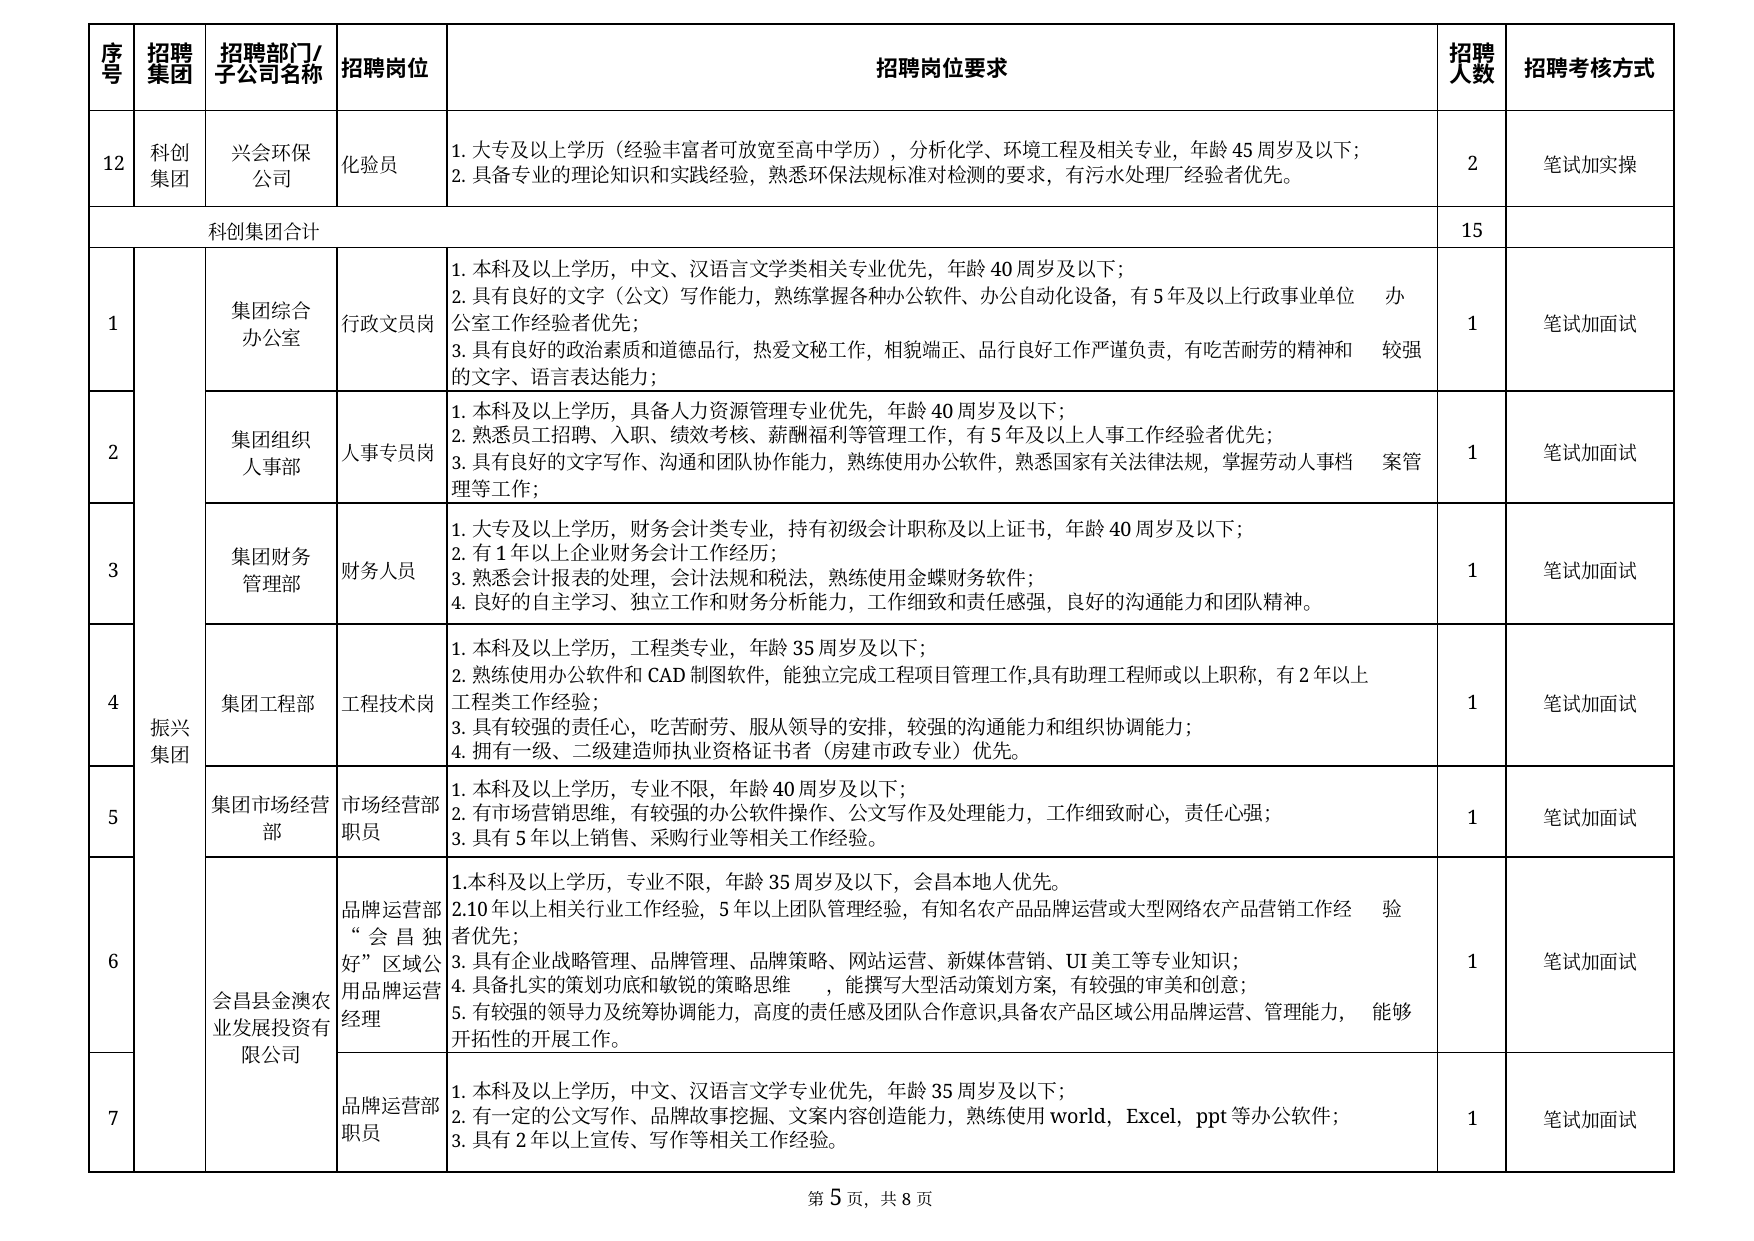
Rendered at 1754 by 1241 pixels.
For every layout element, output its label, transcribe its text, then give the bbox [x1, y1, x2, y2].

table_cell 会昌县金澳农业发展投资有限公司 [206, 858, 336, 1171]
table_cell 本科及以上学历，中文、汉语言文学专业优先，年龄35周岁及以下； 有一定的公文写作、品牌故事挖掘、文案内容创造能力，熟练使用world，Excel，ppt等办公软件； 具有2年以上宣传、写作等相关工作经验。 [448, 1053, 1437, 1171]
table_cell 笔试加面试 [1507, 767, 1673, 856]
table_cell 行政文员岗 [338, 248, 446, 390]
table_cell 集团组织人事部 [206, 392, 336, 502]
table_cell 4 [90, 625, 133, 765]
table_cell 兴会环保公司 [206, 111, 336, 206]
table_cell 集团财务管理部 [206, 504, 336, 623]
table_header 招聘人数 [1438, 25, 1505, 110]
table_cell 大专及以上学历，财务会计类专业，持有初级会计职称及以上证书，年龄40周岁及以下； 有1年以上企业财务会计工作经历； 熟悉会计报表的处理，会计法规和税法，熟练使用金蝶财务软件； 良好的自主学习、独立工作和财务分析能力，工作细致和责任感强，良好的沟通能力和团队精神。 [448, 504, 1437, 623]
table_cell 笔试加面试 [1507, 248, 1673, 390]
table_cell 化验员 [338, 111, 446, 206]
table_cell 1 [1438, 767, 1505, 856]
table_cell 笔试加面试 [1507, 858, 1673, 1052]
table_cell 1 [1438, 858, 1505, 1052]
table_cell 笔试加面试 [1507, 1053, 1673, 1171]
table_cell 本科及以上学历，工程类专业，年龄35周岁及以下； 熟练使用办公软件和CAD制图软件，能独立完成工程项目管理工作,具有助理工程师或以上职称，有2年以上 工程类工作经验； 具有较强的责任心，吃苦耐劳、服从领导的安排，较强的沟通能力和组织协调能力； 拥有一级、二级建造师执业资格证书者（房建市政专业）优先。 [448, 625, 1437, 765]
table_cell 集团工程部 [206, 625, 336, 765]
table_cell 1 [1438, 625, 1505, 765]
table_cell 1 [1438, 1053, 1505, 1171]
table_cell 振兴集团 [135, 248, 205, 1171]
table_cell 集团市场经营部 [206, 767, 336, 856]
table_cell 本科及以上学历，具备人力资源管理专业优先，年龄40周岁及以下； 熟悉员工招聘、入职、绩效考核、薪酬福利等管理工作，有5年及以上人事工作经验者优先； 具有良好的文字写作、沟通和团队协作能力，熟练使用办公软件，熟悉国家有关法律法规，掌握劳动人事档 案管理等工作； [448, 392, 1437, 502]
table_cell 3 [90, 504, 133, 623]
table_cell 2 [1438, 111, 1505, 206]
table_cell 笔试加面试 [1507, 392, 1673, 502]
table_cell 6 [90, 858, 133, 1052]
table_cell 科创集团 [135, 111, 205, 206]
table_header 招聘集团 [135, 25, 205, 110]
table_cell 集团综合办公室 [206, 248, 336, 390]
table_cell [1507, 207, 1673, 247]
table_cell 人事专员岗 [338, 392, 446, 502]
table_cell 7 [90, 1053, 133, 1171]
table_cell 1 [1438, 248, 1505, 390]
table_cell 笔试加实操 [1507, 111, 1673, 206]
table_header 序号 [90, 25, 133, 110]
table_cell 1 [1438, 392, 1505, 502]
table_header 招聘岗位要求 [448, 25, 1437, 110]
table_cell 5 [90, 767, 133, 856]
table_cell 科创集团合计 [90, 207, 1437, 247]
table_cell 工程技术岗 [338, 625, 446, 765]
table_cell 大专及以上学历（经验丰富者可放宽至高中学历），分析化学、环境工程及相关专业，年龄45周岁及以下； 具备专业的理论知识和实践经验，熟悉环保法规标准对检测的要求，有污水处理厂经验者优先。 [448, 111, 1437, 206]
table_cell 本科及以上学历，中文、汉语言文学类相关专业优先，年龄40周岁及以下； 具有良好的文字（公文）写作能力，熟练掌握各种办公软件、办公自动化设备，有5年及以上行政事业单位 办公室工作经验者优先； 具有良好的政治素质和道德品行，热爱文秘工作，相貌端正、品行良好工作严谨负责，有吃苦耐劳的精神和 较强的文字、语言表达能力； [448, 248, 1437, 390]
table_cell 2 [90, 392, 133, 502]
table_cell 1 [1438, 504, 1505, 623]
table_cell 笔试加面试 [1507, 504, 1673, 623]
table_cell 1 [90, 248, 133, 390]
table_cell 笔试加面试 [1507, 625, 1673, 765]
table_header 招聘岗位 [338, 25, 446, 110]
table_header 招聘考核方式 [1507, 25, 1673, 110]
table_header 招聘部门/ 子公司名称 [206, 25, 336, 110]
table_cell 品牌运营部职员 [338, 1053, 446, 1171]
table_cell 品牌运营部“会昌独好”区域公用品牌运营经理 [338, 858, 446, 1052]
table_cell 12 [90, 111, 133, 206]
table_cell 市场经营部职员 [338, 767, 446, 856]
table_cell 1.本科及以上学历，专业不限，年龄35周岁及以下，会昌本地人优先。 2.10年以上相关行业工作经验，5年以上团队管理经验，有知名农产品品牌运营或大型网络农产品营销工作经 验者优先； 具有企业战略管理、品牌管理、品牌策略、网站运营、新媒体营销、UI美工等专业知识； 具备扎实的策划功底和敏锐的策略思维 ，能撰写大型活动策划方案，有较强的审美和创意； 有较强的领导力及统筹协调能力，高度的责任感及团队合作意识,具备农产品区域公用品牌运营、管理能力, 能够开拓性的开展工作。 [448, 858, 1437, 1052]
table_cell 本科及以上学历，专业不限，年龄40周岁及以下； 有市场营销思维，有较强的办公软件操作、公文写作及处理能力，工作细致耐心，责任心强； 具有5年以上销售、采购行业等相关工作经验。 [448, 767, 1437, 856]
table_cell 15 [1438, 207, 1505, 247]
table_cell 财务人员 [338, 504, 446, 623]
